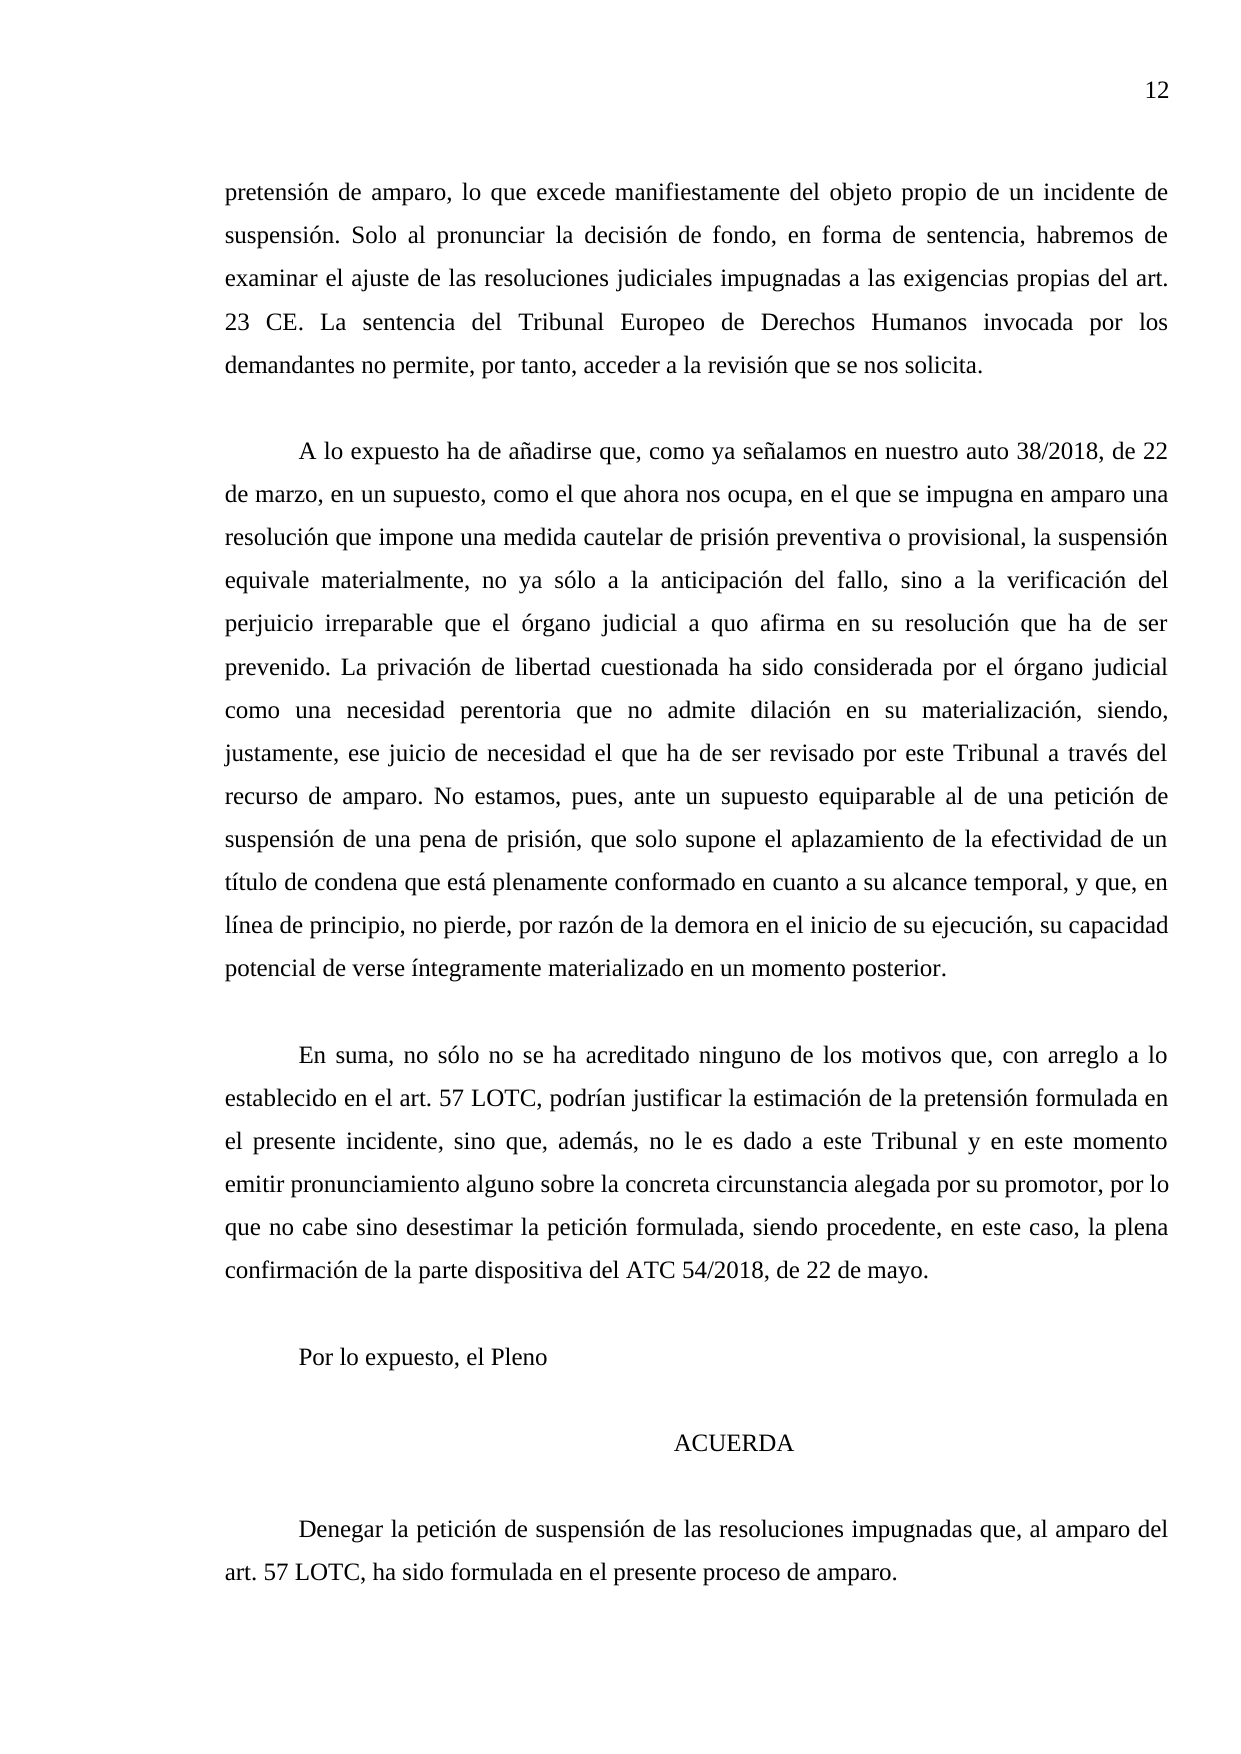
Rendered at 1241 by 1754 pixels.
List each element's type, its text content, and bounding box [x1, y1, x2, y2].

text Por lo expuesto, el Pleno [224, 1342, 1169, 1370]
text En suma, no sólo no se ha acreditado ninguno de los motivos que, con arreglo a lo establecido en el art. 57 LOTC, podrían justificar la estimación de la pretensión formulada en el presente incidente, sino que, además, no le es dado a este Tribunal y en este momento emitir pronunciamiento alguno sobre la concreta circunstancia alegada por su promotor, por lo que no cabe sino desestimar la petición formulada, siendo procedente, en este caso, la plena confirmación de la parte dispositiva del ATC 54/2018, de 22 de mayo. [224, 1040, 1169, 1284]
text ACUERDA [224, 1428, 1169, 1457]
text A lo expuesto ha de añadirse que, como ya señalamos en nuestro auto 38/2018, de 22 de marzo, en un supuesto, como el que ahora nos ocupa, en el que se impugna en amparo una resolución que impone una medida cautelar de prisión preventiva o provisional, la suspensión equivale materialmente, no ya sólo a la anticipación del fallo, sino a la verificación del perjuicio irreparable que el órgano judicial a quo afirma en su resolución que ha de ser prevenido. La privación de libertad cuestionada ha sido considerada por el órgano judicial como una necesidad perentoria que no admite dilación en su materialización, siendo, justamente, ese juicio de necesidad el que ha de ser revisado por este Tribunal a través del recurso de amparo. No estamos, pues, ante un supuesto equiparable al de una petición de suspensión de una pena de prisión, que solo supone el aplazamiento de la efectividad de un título de condena que está plenamente conformado en cuanto a su alcance temporal, y que, en línea de principio, no pierde, por razón de la demora en el inicio de su ejecución, su capacidad potencial de verse íntegramente materializado en un momento posterior. [224, 436, 1169, 982]
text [224, 177, 1169, 378]
text Denegar la petición de suspensión de las resoluciones impugnadas que, al amparo del art. 57 LOTC, ha sido formulada en el presente proceso de amparo. [224, 1514, 1169, 1586]
